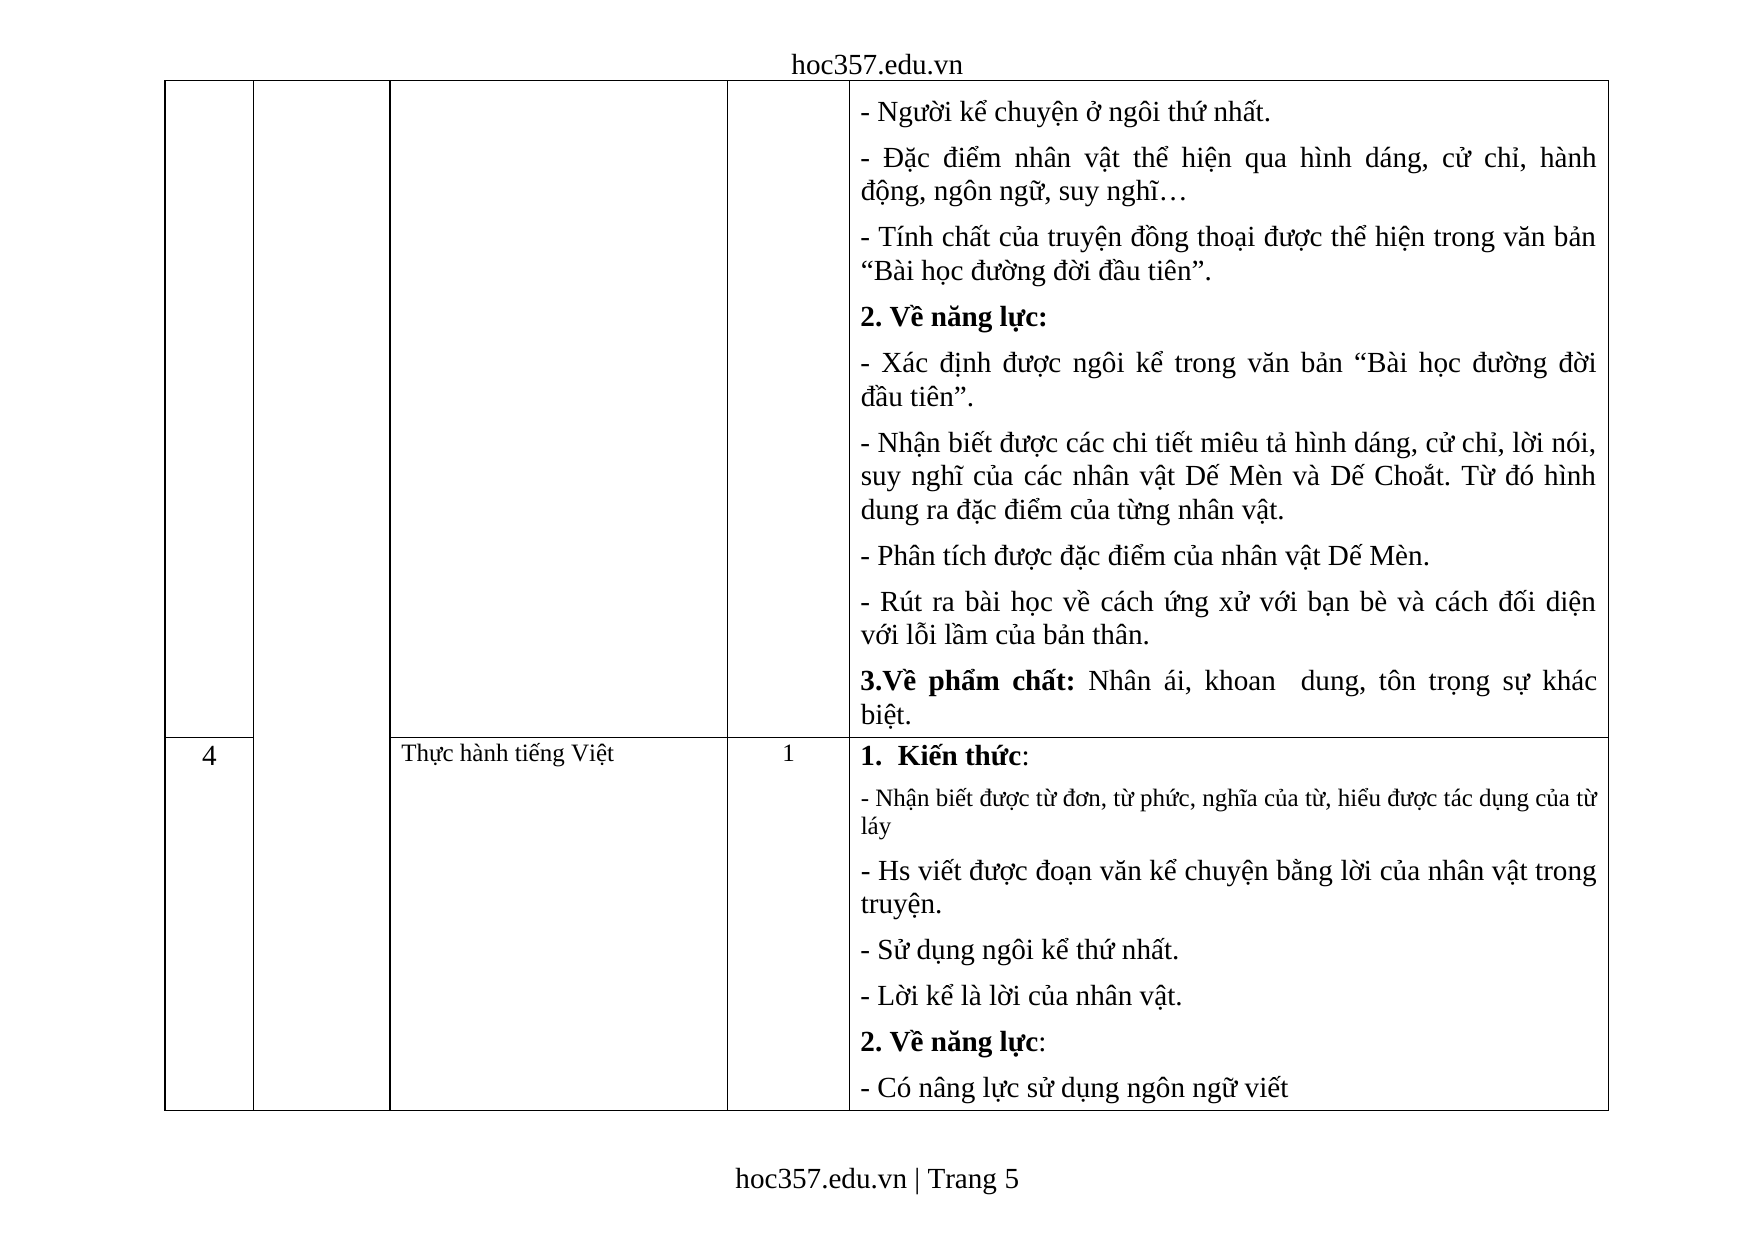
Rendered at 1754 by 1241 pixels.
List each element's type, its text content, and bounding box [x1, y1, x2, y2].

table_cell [850, 738, 1608, 1110]
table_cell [391, 81, 727, 737]
table_cell 4 [166, 738, 253, 1110]
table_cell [850, 81, 1608, 737]
table_cell 1 [728, 738, 849, 1110]
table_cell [391, 738, 727, 1110]
